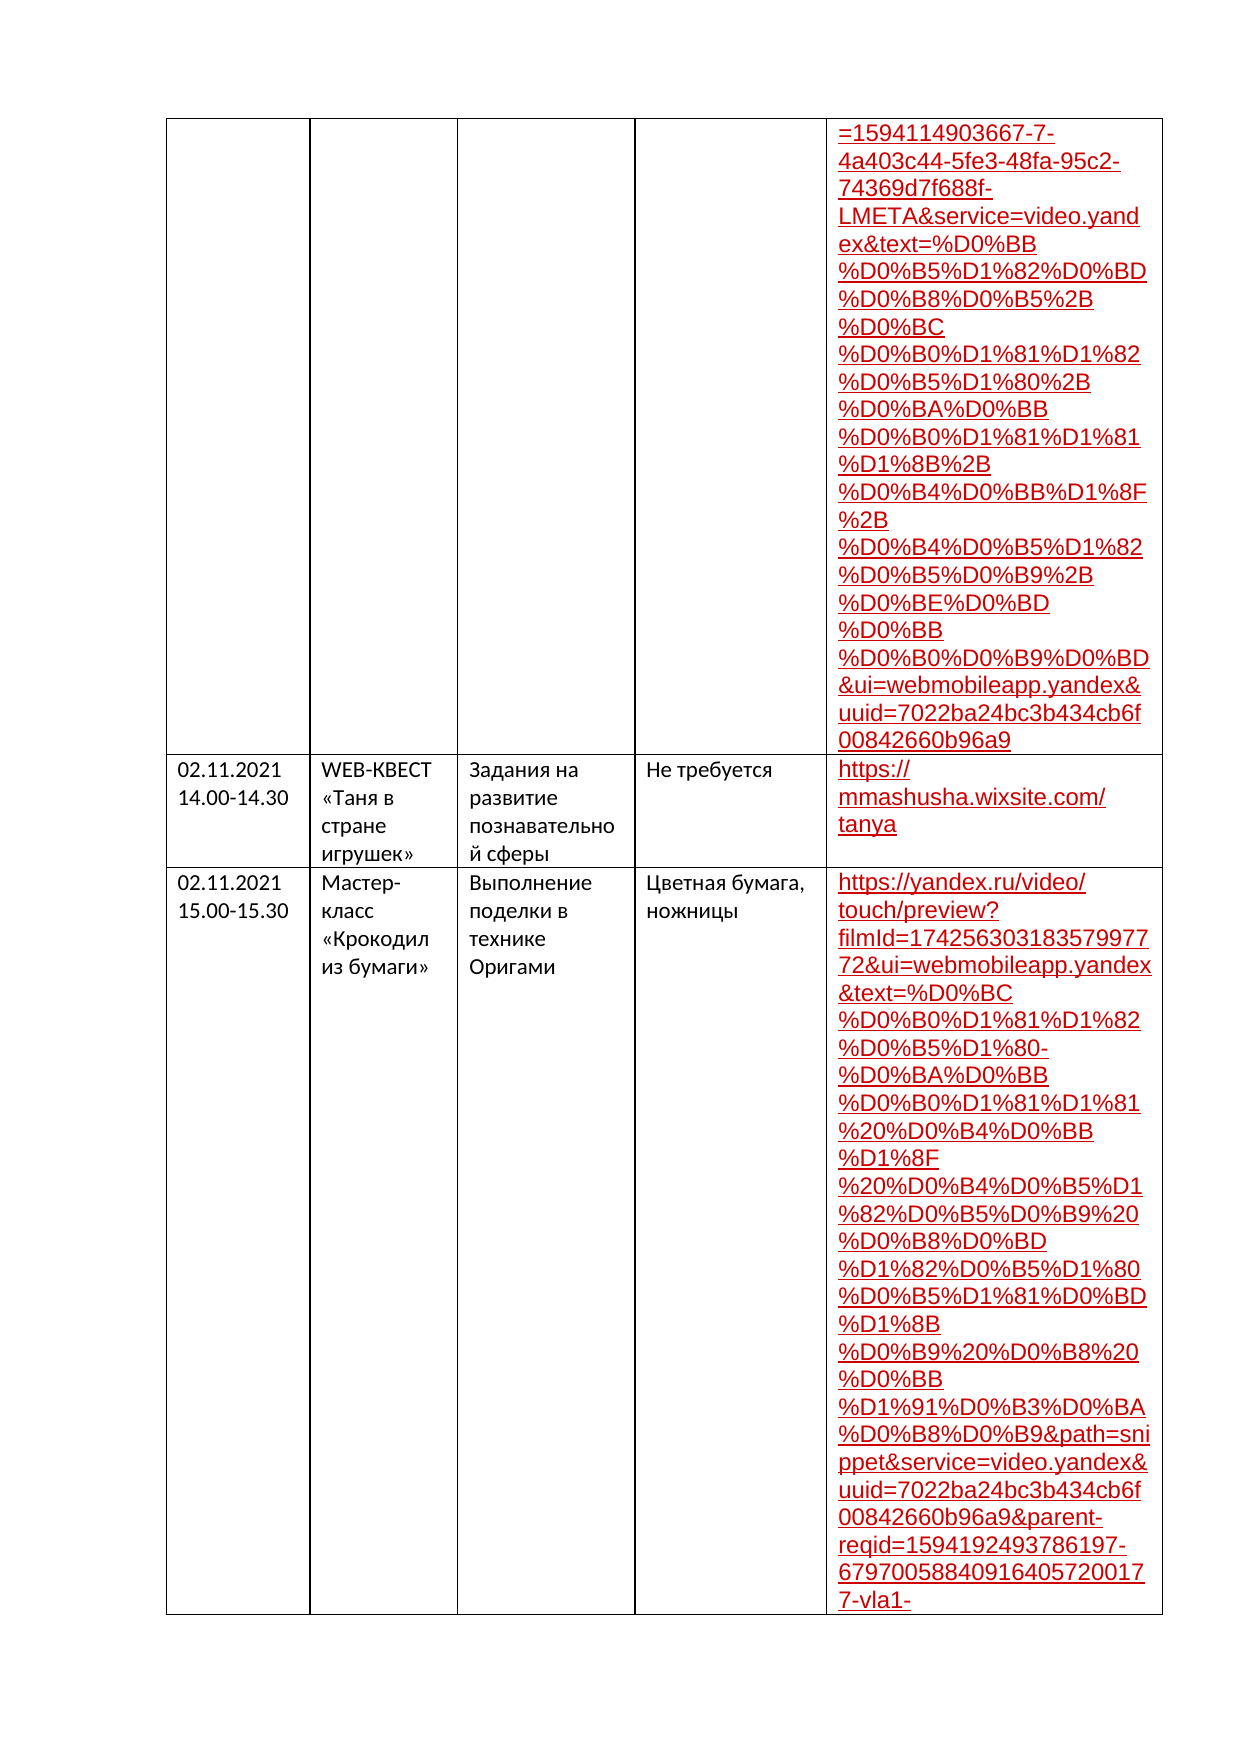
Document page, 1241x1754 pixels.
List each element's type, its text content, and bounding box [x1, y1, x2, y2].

table_cell 02.11.2021 14.00-14.30 [167, 755, 309, 867]
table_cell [458, 119, 634, 754]
table_cell Задания на развитие познавательной сферы [458, 755, 634, 867]
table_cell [167, 119, 309, 754]
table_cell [827, 119, 1162, 754]
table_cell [636, 868, 826, 1613]
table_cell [167, 868, 309, 1613]
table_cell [311, 119, 457, 754]
table_cell Не требуется [636, 755, 826, 867]
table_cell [311, 868, 457, 1613]
table_cell https://mmashusha.wixsite.com/tanya [827, 755, 1162, 867]
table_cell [636, 119, 826, 754]
table_cell WEB-КВЕСТ «Таня в стране игрушек» [311, 755, 457, 867]
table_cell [458, 868, 634, 1613]
